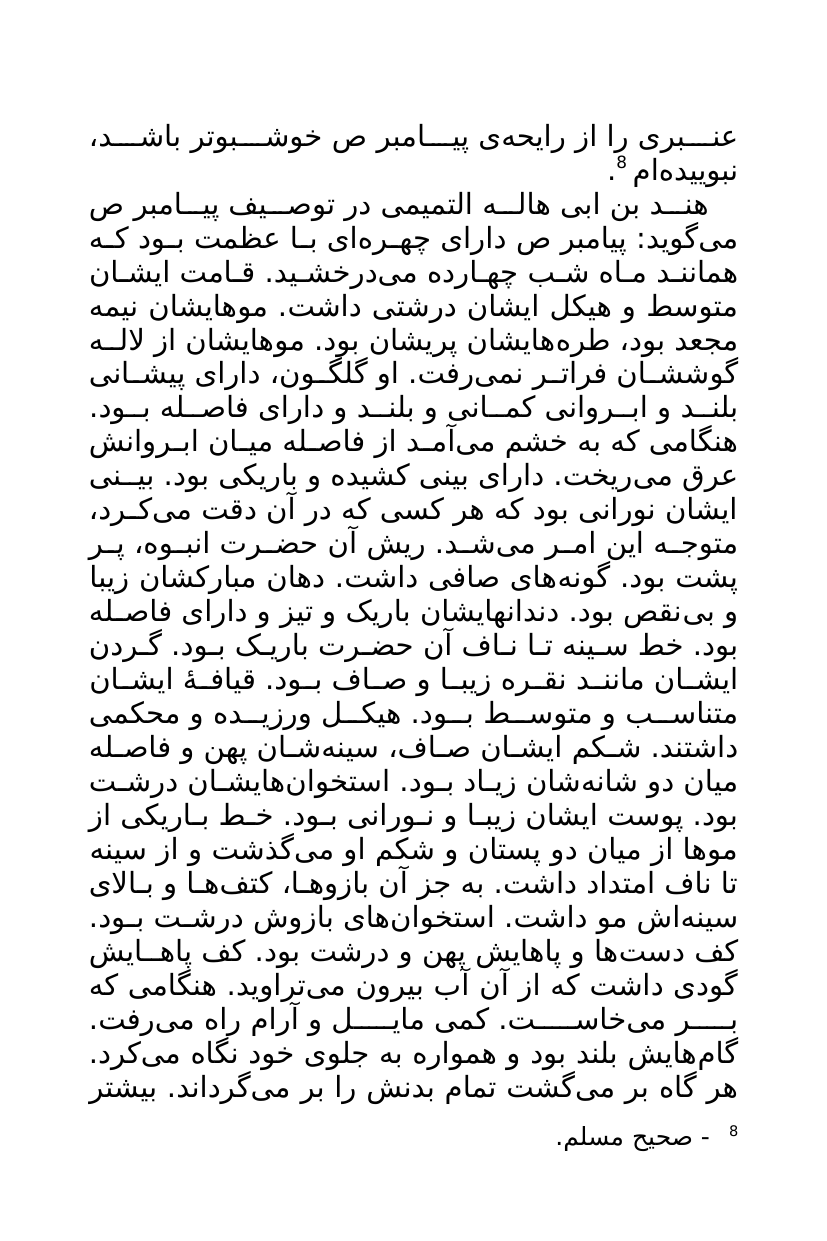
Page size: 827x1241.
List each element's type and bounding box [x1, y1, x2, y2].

text [89, 187, 738, 1104]
text [89, 119, 738, 187]
